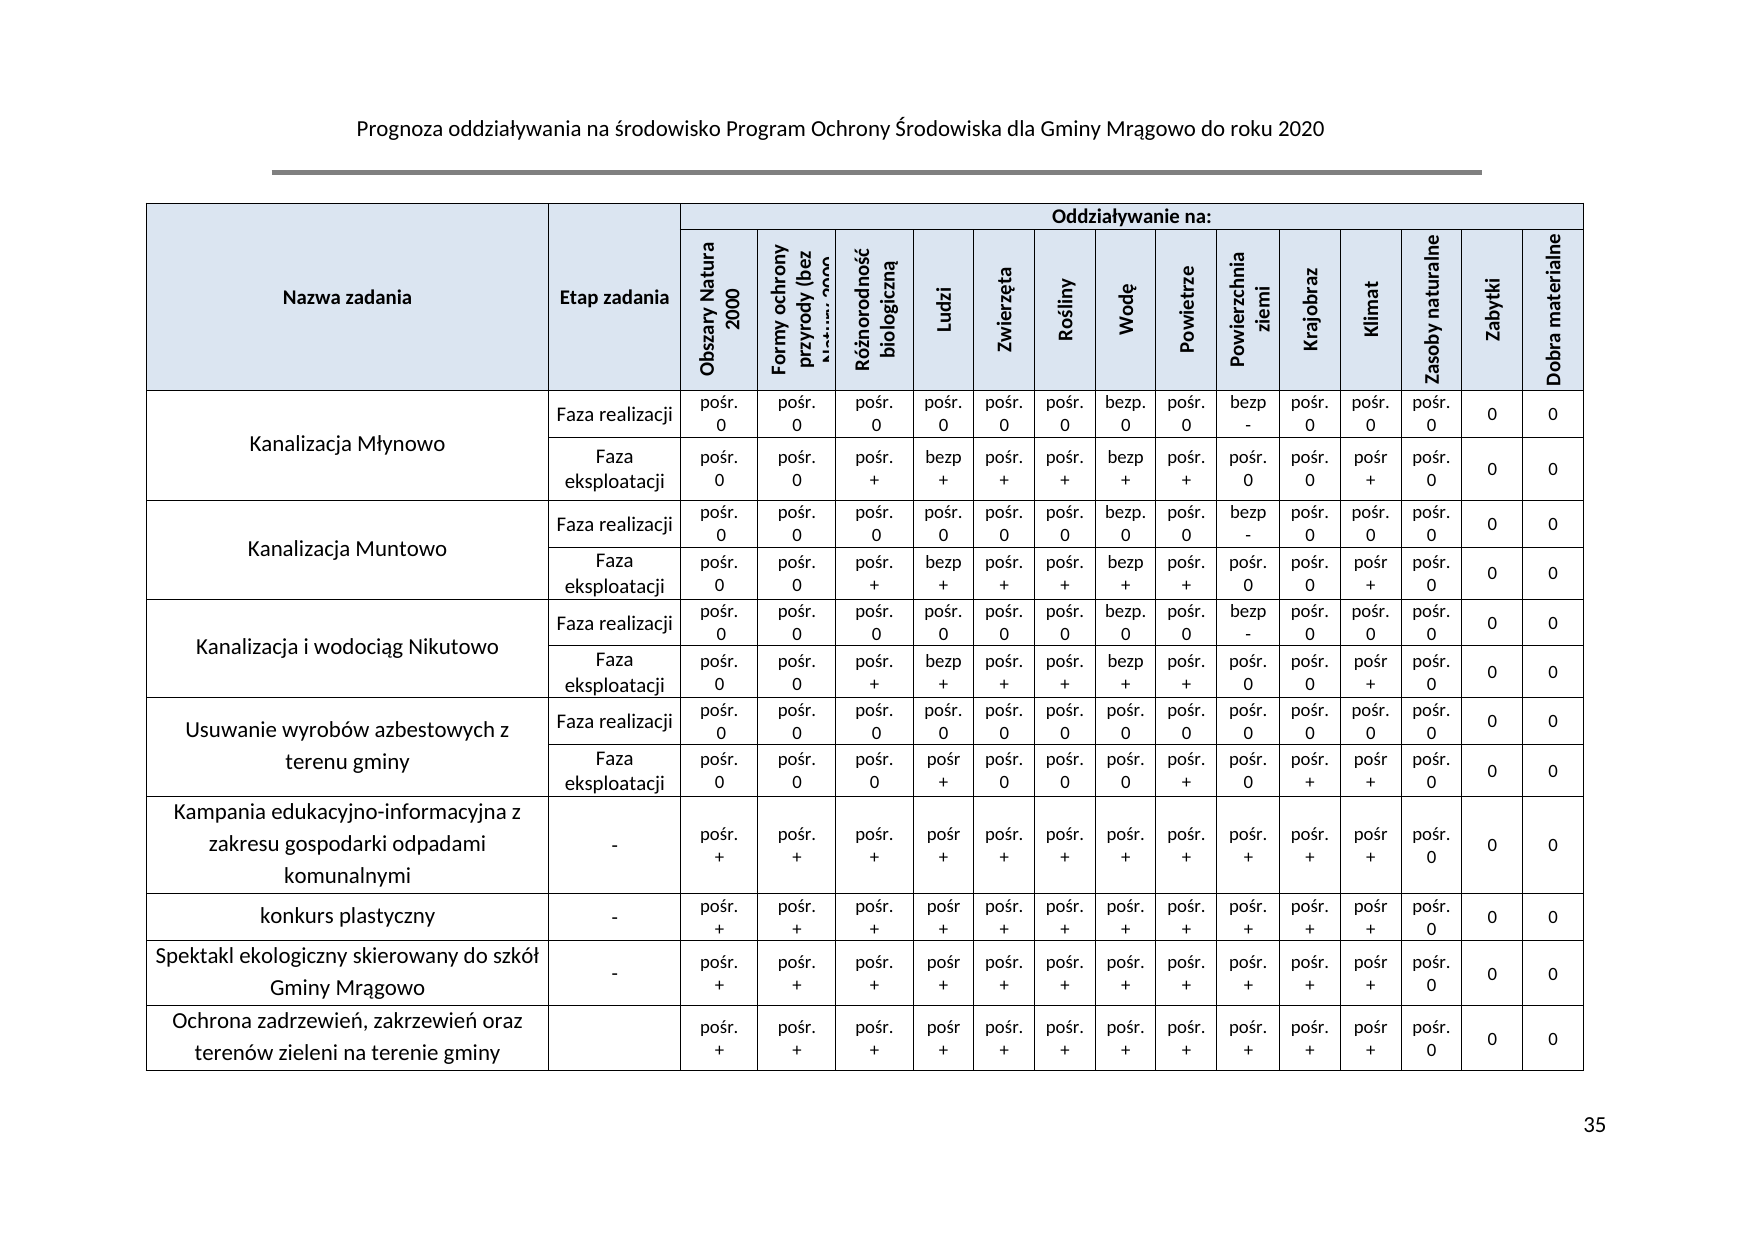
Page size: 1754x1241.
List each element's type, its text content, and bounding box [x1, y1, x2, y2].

table_cell Kanalizacja Muntowo [147, 501, 548, 598]
table_cell Zasoby naturalne [1402, 230, 1461, 390]
table_cell pośr. + [1156, 941, 1216, 1005]
table_cell pośr. 0 [836, 600, 913, 645]
table_cell Usuwanie wyrobów azbestowych z terenu gminy [147, 698, 548, 796]
table_cell pośr. 0 [1280, 548, 1340, 598]
table_cell pośr. + [1035, 1006, 1095, 1070]
table_cell pośr. + [1217, 941, 1279, 1005]
table_cell Faza eksploatacji [549, 438, 680, 500]
table_cell pośr. 0 [836, 501, 913, 547]
table_cell pośr. + [1156, 438, 1216, 500]
table_cell Kampania edukacyjno-informacyjna z zakresu gospodarki odpadami komunalnymi [147, 797, 548, 893]
table_cell Spektakl ekologiczny skierowany do szkół Gminy Mrągowo [147, 941, 548, 1005]
table_cell 0 [1462, 797, 1522, 893]
table_cell pośr. + [974, 894, 1034, 940]
table_cell pośr. + [1035, 894, 1095, 940]
table_cell pośr + [1341, 548, 1401, 598]
table_cell pośr. 0 [974, 698, 1034, 744]
table_cell Ludzi [914, 230, 973, 390]
table_cell pośr + [1341, 797, 1401, 893]
table_cell pośr. 0 [681, 438, 757, 500]
table_cell pośr. 0 [1280, 646, 1340, 697]
table_cell pośr. + [1156, 548, 1216, 598]
table_cell pośr. 0 [974, 391, 1034, 437]
table_cell pośr + [914, 797, 973, 893]
table_cell pośr. 0 [1035, 745, 1095, 796]
table_cell pośr. 0 [1341, 501, 1401, 547]
table_cell pośr. 0 [681, 745, 757, 796]
table_cell pośr. + [1156, 797, 1216, 893]
table_cell pośr. + [1217, 894, 1279, 940]
table_cell pośr + [1341, 646, 1401, 697]
table_cell pośr. + [681, 1006, 757, 1070]
table_cell 0 [1523, 894, 1583, 940]
table_cell pośr. + [1096, 797, 1155, 893]
table_cell Obszary Natura 2000 [681, 230, 757, 390]
table_cell 0 [1523, 438, 1583, 500]
table_header Etap zadania [549, 204, 680, 390]
table_cell pośr. 0 [681, 600, 757, 645]
table_cell pośr. + [1035, 646, 1095, 697]
table_cell 0 [1462, 698, 1522, 744]
table_cell bezp. 0 [1096, 501, 1155, 547]
table_cell pośr. 0 [1217, 698, 1279, 744]
table_cell bezp + [914, 548, 973, 598]
table_cell pośr. 0 [758, 438, 835, 500]
table_cell bezp - [1217, 501, 1279, 547]
table_cell pośr. 0 [1096, 698, 1155, 744]
table_cell bezp. 0 [1096, 600, 1155, 645]
table_cell Powietrze [1156, 230, 1216, 390]
table_cell pośr. + [681, 941, 757, 1005]
table_cell 0 [1523, 600, 1583, 645]
table_cell Zabytki [1462, 230, 1522, 390]
table_cell pośr. 0 [1402, 698, 1461, 744]
table_cell pośr. 0 [1035, 698, 1095, 744]
table_cell pośr. + [836, 894, 913, 940]
table_cell pośr. 0 [974, 600, 1034, 645]
table_cell pośr. 0 [1217, 745, 1279, 796]
table_cell pośr. 0 [1156, 698, 1216, 744]
table_cell pośr. 0 [1156, 391, 1216, 437]
table_cell pośr. 0 [1402, 745, 1461, 796]
table_cell bezp + [1096, 548, 1155, 598]
table_cell 0 [1523, 501, 1583, 547]
table_cell pośr. 0 [974, 745, 1034, 796]
table_cell pośr. + [1217, 1006, 1279, 1070]
table_cell pośr. + [836, 438, 913, 500]
table_cell Kanalizacja Młynowo [147, 391, 548, 500]
table_cell pośr. 0 [1341, 391, 1401, 437]
table_cell pośr. 0 [1035, 501, 1095, 547]
table_cell 0 [1462, 894, 1522, 940]
table_cell pośr. 0 [1035, 600, 1095, 645]
table_cell pośr. + [1035, 438, 1095, 500]
table_cell 0 [1462, 1006, 1522, 1070]
table_cell pośr. + [1096, 1006, 1155, 1070]
table_cell pośr. 0 [1035, 391, 1095, 437]
table_cell pośr. + [974, 438, 1034, 500]
table_cell Formy ochrony przyrody (bez Natury 2000 [758, 230, 835, 390]
table_cell pośr. 0 [1280, 698, 1340, 744]
table_cell pośr. 0 [1096, 745, 1155, 796]
table_cell pośr. 0 [1402, 646, 1461, 697]
table_cell pośr + [1341, 745, 1401, 796]
table_cell pośr. 0 [914, 391, 973, 437]
table_cell pośr. + [836, 941, 913, 1005]
table_cell pośr. + [1035, 548, 1095, 598]
table_cell pośr. + [1096, 894, 1155, 940]
table_cell pośr. + [836, 646, 913, 697]
table_cell 0 [1462, 438, 1522, 500]
table_cell pośr + [914, 745, 973, 796]
table_cell pośr. + [758, 941, 835, 1005]
table_cell pośr + [914, 941, 973, 1005]
table_cell - [549, 894, 680, 940]
table_cell pośr. 0 [1402, 391, 1461, 437]
table_cell pośr. 0 [1280, 501, 1340, 547]
table_cell 0 [1462, 600, 1522, 645]
table_cell pośr. + [1280, 894, 1340, 940]
table_cell pośr. 0 [758, 698, 835, 744]
table_cell pośr. 0 [1341, 600, 1401, 645]
table_cell pośr + [914, 894, 973, 940]
table_cell pośr. 0 [1402, 894, 1461, 940]
table_cell pośr. 0 [914, 501, 973, 547]
table_cell pośr. 0 [836, 698, 913, 744]
table_cell - [549, 941, 680, 1005]
table_cell pośr. 0 [1341, 698, 1401, 744]
table_cell pośr. + [1035, 941, 1095, 1005]
table_cell pośr + [1341, 1006, 1401, 1070]
table_cell 0 [1523, 698, 1583, 744]
table_cell pośr. 0 [1217, 438, 1279, 500]
table_cell pośr. 0 [681, 548, 757, 598]
table_cell Faza realizacji [549, 600, 680, 645]
table_cell bezp - [1217, 600, 1279, 645]
table_cell 0 [1523, 646, 1583, 697]
table_cell pośr. + [836, 548, 913, 598]
table_cell pośr. 0 [1156, 600, 1216, 645]
table_cell Ochrona zadrzewień, zakrzewień oraz terenów zieleni na terenie gminy [147, 1006, 548, 1070]
table_cell pośr. 0 [914, 698, 973, 744]
table_cell pośr + [1341, 941, 1401, 1005]
table_cell pośr. 0 [681, 391, 757, 437]
table_cell Faza realizacji [549, 501, 680, 547]
table_cell pośr. + [758, 894, 835, 940]
table_cell pośr. 0 [1280, 391, 1340, 437]
table_cell pośr. + [1280, 745, 1340, 796]
table_cell - [549, 797, 680, 893]
table_cell pośr + [914, 1006, 973, 1070]
table_cell konkurs plastyczny [147, 894, 548, 940]
table_cell pośr. 0 [681, 646, 757, 697]
table_cell pośr. + [1217, 797, 1279, 893]
table_cell pośr. + [1280, 941, 1340, 1005]
table_cell pośr. 0 [1156, 501, 1216, 547]
table_cell pośr. + [1280, 1006, 1340, 1070]
table_cell 0 [1523, 797, 1583, 893]
table_cell Faza eksploatacji [549, 548, 680, 598]
table_cell Zwierzęta [974, 230, 1034, 390]
table_cell pośr. + [1156, 745, 1216, 796]
table_cell pośr. 0 [681, 501, 757, 547]
table_cell pośr. 0 [1280, 438, 1340, 500]
table_cell 0 [1462, 391, 1522, 437]
table_cell bezp - [1217, 391, 1279, 437]
table_cell pośr. 0 [914, 600, 973, 645]
table_cell pośr + [1341, 894, 1401, 940]
table_cell pośr. + [974, 646, 1034, 697]
table_cell [549, 1006, 680, 1070]
table_cell Klimat [1341, 230, 1401, 390]
table_cell Faza eksploatacji [549, 745, 680, 796]
table_cell pośr. + [836, 797, 913, 893]
table_cell 0 [1462, 941, 1522, 1005]
table_cell pośr. + [974, 548, 1034, 598]
table_cell pośr. 0 [758, 501, 835, 547]
table_cell 0 [1523, 941, 1583, 1005]
table_cell pośr. 0 [1402, 797, 1461, 893]
table_cell Faza realizacji [549, 391, 680, 437]
table_cell pośr. + [1156, 1006, 1216, 1070]
table_cell 0 [1462, 646, 1522, 697]
table_cell bezp + [1096, 438, 1155, 500]
table_cell 0 [1462, 745, 1522, 796]
table_cell pośr. 0 [1217, 646, 1279, 697]
table_cell pośr. 0 [1402, 600, 1461, 645]
table_cell pośr. 0 [1217, 548, 1279, 598]
table_cell 0 [1523, 745, 1583, 796]
table_cell Różnorodność biologiczną [836, 230, 913, 390]
table_cell pośr. + [974, 1006, 1034, 1070]
table_cell pośr. 0 [1402, 438, 1461, 500]
table_cell pośr. 0 [836, 391, 913, 437]
table_cell pośr. + [974, 797, 1034, 893]
table_cell pośr. 0 [758, 600, 835, 645]
table_cell Wodę [1096, 230, 1155, 390]
table_cell pośr. 0 [758, 745, 835, 796]
table_cell pośr. 0 [1402, 941, 1461, 1005]
table_cell pośr. 0 [1280, 600, 1340, 645]
table_cell pośr. + [681, 797, 757, 893]
table_cell bezp + [914, 646, 973, 697]
table_cell pośr. + [1096, 941, 1155, 1005]
table_cell 0 [1523, 548, 1583, 598]
table_cell pośr. + [1156, 646, 1216, 697]
table_cell pośr. + [758, 797, 835, 893]
table_cell Rośliny [1035, 230, 1095, 390]
table_cell Krajobraz [1280, 230, 1340, 390]
table_cell 0 [1462, 548, 1522, 598]
table_cell pośr. 0 [681, 698, 757, 744]
table_cell Kanalizacja i wodociąg Nikutowo [147, 600, 548, 697]
table_cell bezp + [1096, 646, 1155, 697]
table_cell Faza realizacji [549, 698, 680, 744]
table_cell pośr. 0 [836, 745, 913, 796]
table_cell pośr. + [681, 894, 757, 940]
table_cell pośr. + [974, 941, 1034, 1005]
table_cell Faza eksploatacji [549, 646, 680, 697]
table_cell pośr. + [758, 1006, 835, 1070]
table_cell pośr. + [1035, 797, 1095, 893]
table_cell pośr + [1341, 438, 1401, 500]
table_cell 0 [1523, 1006, 1583, 1070]
table_cell 0 [1462, 501, 1522, 547]
table_cell bezp + [914, 438, 973, 500]
table_cell 0 [1523, 391, 1583, 437]
table_header Oddziaływanie na: [681, 204, 1583, 229]
table_cell pośr. 0 [1402, 1006, 1461, 1070]
table_cell pośr. + [836, 1006, 913, 1070]
table_header Nazwa zadania [147, 204, 548, 390]
table_cell Powierzchnia ziemi [1217, 230, 1279, 390]
table_cell pośr. + [1280, 797, 1340, 893]
table_cell pośr. 0 [758, 548, 835, 598]
table_cell pośr. 0 [758, 391, 835, 437]
table_cell pośr. 0 [758, 646, 835, 697]
table_cell pośr. 0 [1402, 501, 1461, 547]
table_cell pośr. + [1156, 894, 1216, 940]
table_cell pośr. 0 [974, 501, 1034, 547]
table_cell pośr. 0 [1402, 548, 1461, 598]
table_cell Dobra materialne [1523, 230, 1583, 390]
table_cell bezp. 0 [1096, 391, 1155, 437]
